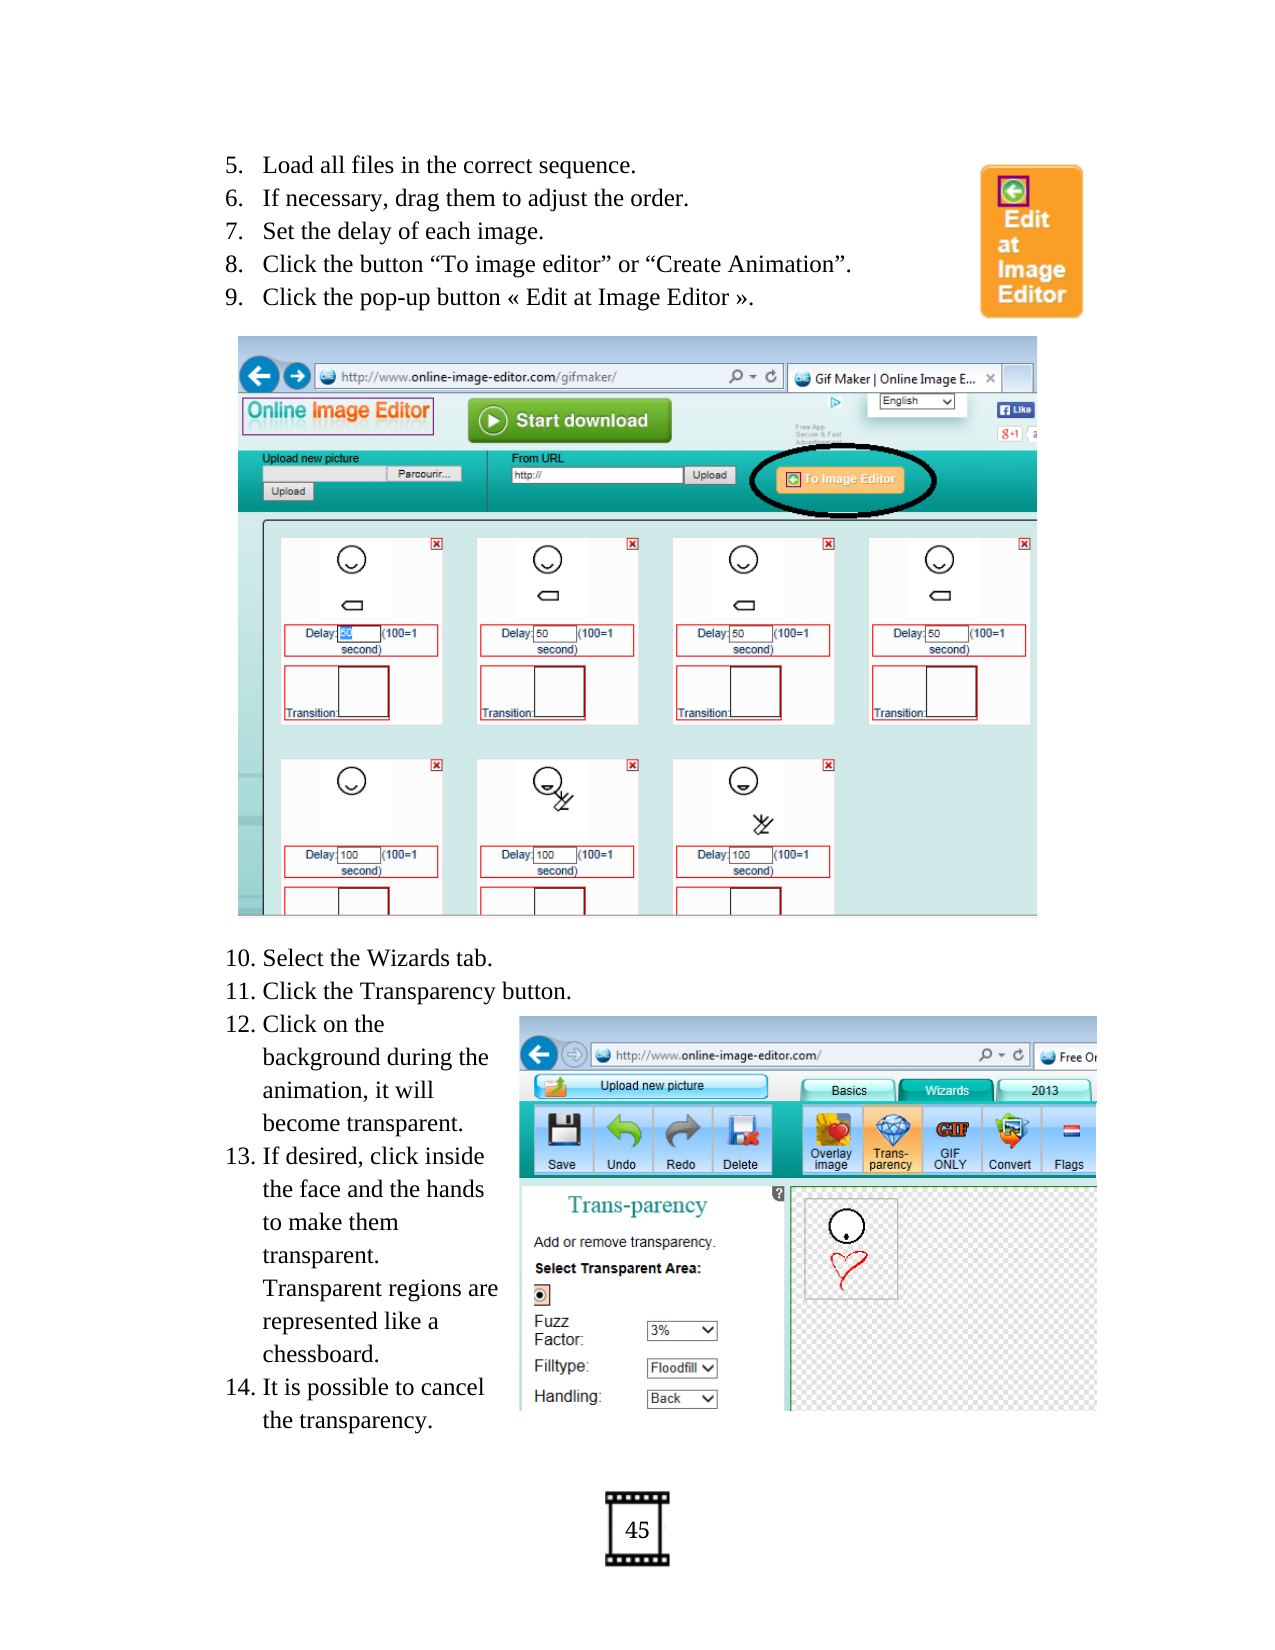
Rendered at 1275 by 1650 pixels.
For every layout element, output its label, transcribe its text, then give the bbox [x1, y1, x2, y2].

picture [976, 154, 1088, 323]
list Set the delay of each image. [225, 216, 976, 245]
list Select the Wizards tab. [225, 943, 1087, 971]
list Load all files in the correct sequence. [225, 150, 1087, 179]
picture [519, 1016, 1097, 1411]
list Click the pop-up button « Edit at Image Editor ». [225, 282, 976, 311]
list Click the Transparency button. [225, 976, 1087, 1004]
list Click the button “To image editor” or “Create Animation”. [225, 249, 976, 278]
list Click on the background during the animation, it will become transparent. [225, 1009, 1087, 1137]
list If desired, click inside the face and the hands to make them transparent. Transparent regions are represented like a chessboard. [225, 1141, 519, 1368]
picture [238, 336, 1038, 918]
list It is possible to cancel the transparency. [225, 1372, 1087, 1434]
list If necessary, drag them to adjust the order. [225, 183, 976, 212]
picture [604, 1490, 671, 1569]
